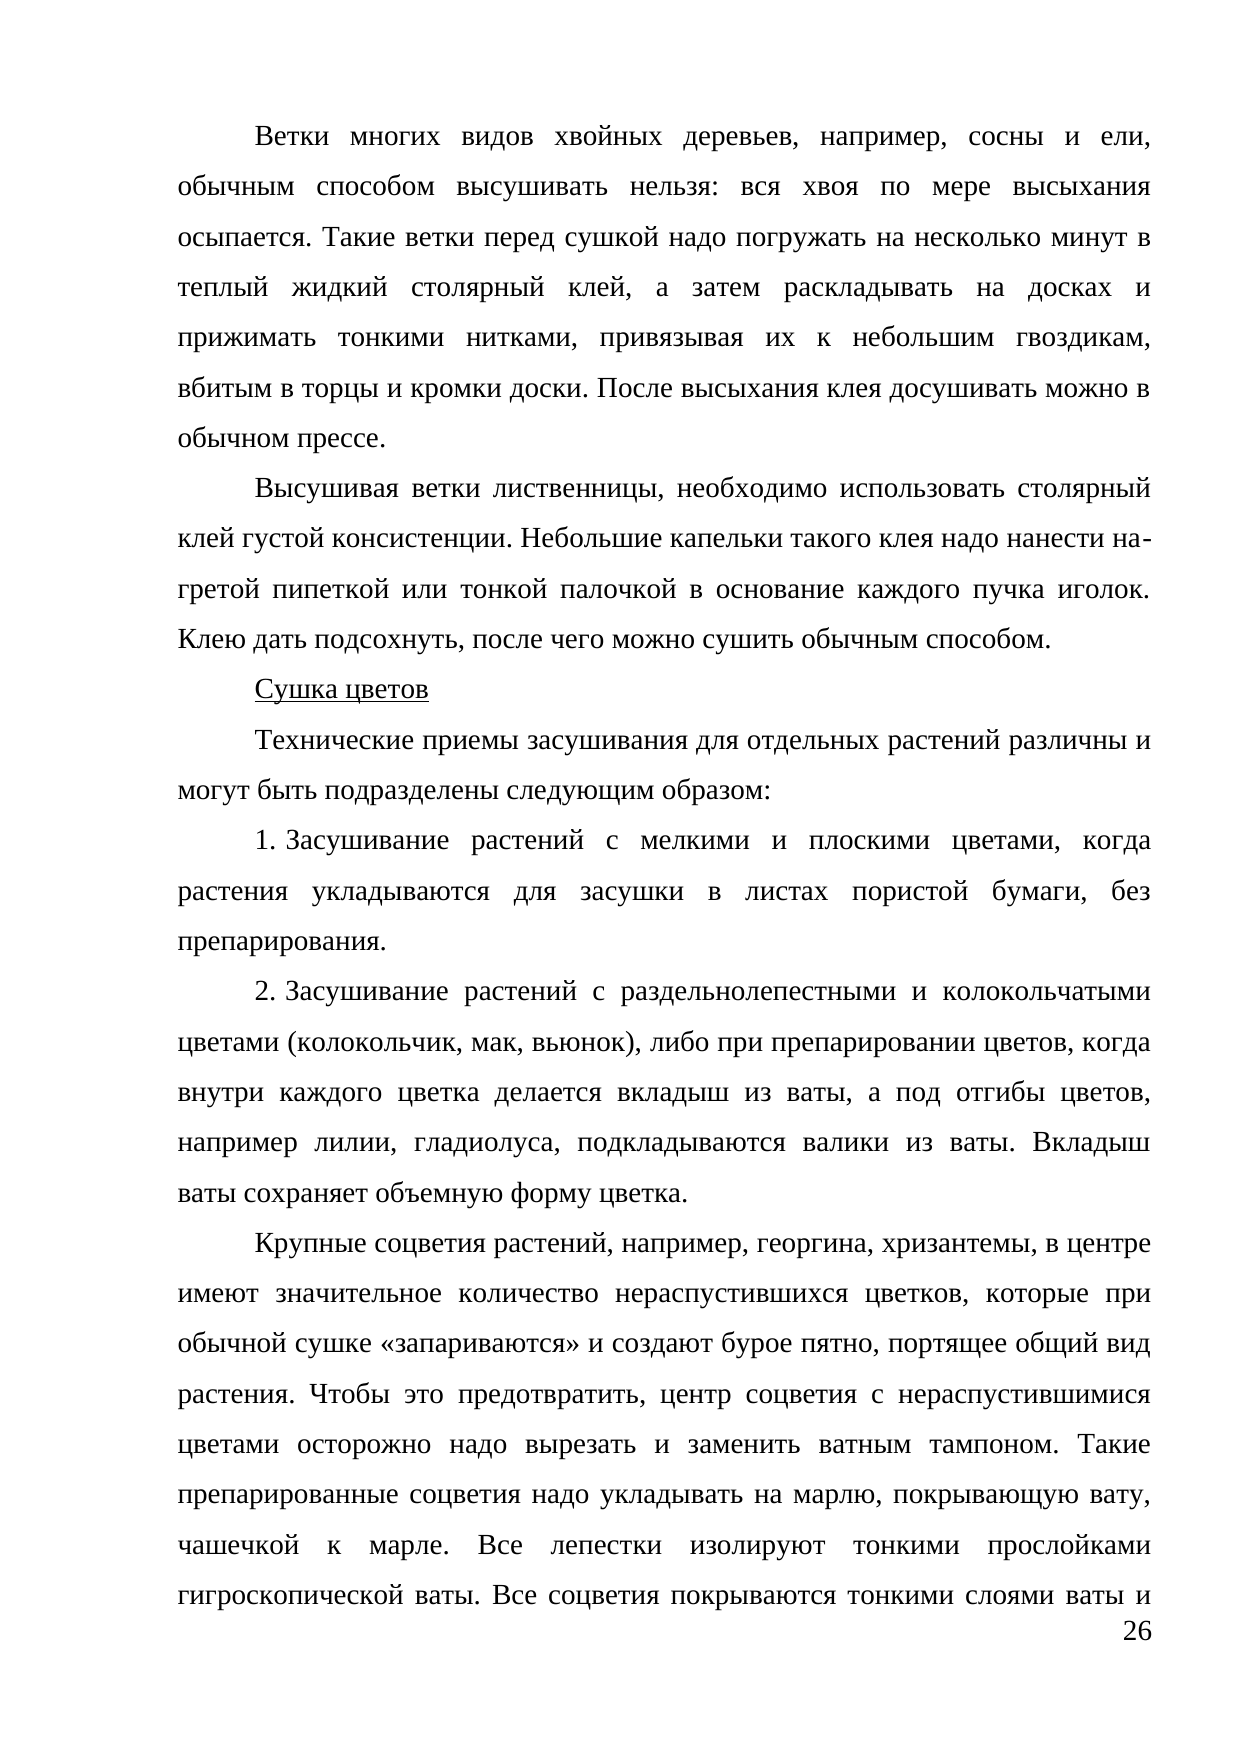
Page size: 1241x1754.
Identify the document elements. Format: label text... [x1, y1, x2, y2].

text Ветки многих видов хвойных деревьев, например, сосны и ели, обычным способом высушивать нельзя: вся хвоя по мере высыхания осыпается. Такие ветки перед сушкой надо погружать на несколько минут в теплый жидкий столярный клей, а затем раскладывать на досках и прижимать тонкими нитками, привязывая их к небольшим гвоздикам, вбитым в торцы и кромки доски. После высыхания клея досушивать можно в обычном прессе. [177, 118, 1152, 453]
list Засушивание растений с мелкими и плоскими цветами, когда растения укладываются для засушки в листах пористой бумаги, без препарирования. [177, 822, 1152, 957]
list Засушивание растений с раздельнолепестными и колокольчатыми цветами (колокольчик, мак, вьюнок), либо при препарировании цветов, когда внутри каждого цветка делается вкладыш из ваты, а под отгибы цветов, например лилии, гладиолуса, подкладываются валики из ваты. Вкладыш ваты сохраняет объемную форму цветка. [177, 973, 1152, 1208]
text Высушивая ветки лиственницы, необходимо использовать столярный клей густой консистенции. Небольшие капельки такого клея надо нанести нагретой пипеткой или тонкой палочкой в основание каждого пучка иголок. Клею дать подсохнуть, после чего можно сушить обычным способом. [177, 470, 1152, 655]
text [177, 1225, 1152, 1611]
text Сушка цветов [177, 672, 1152, 705]
text Технические приемы засушивания для отдельных растений различны и могут быть подразделены следующим образом: [177, 722, 1152, 806]
